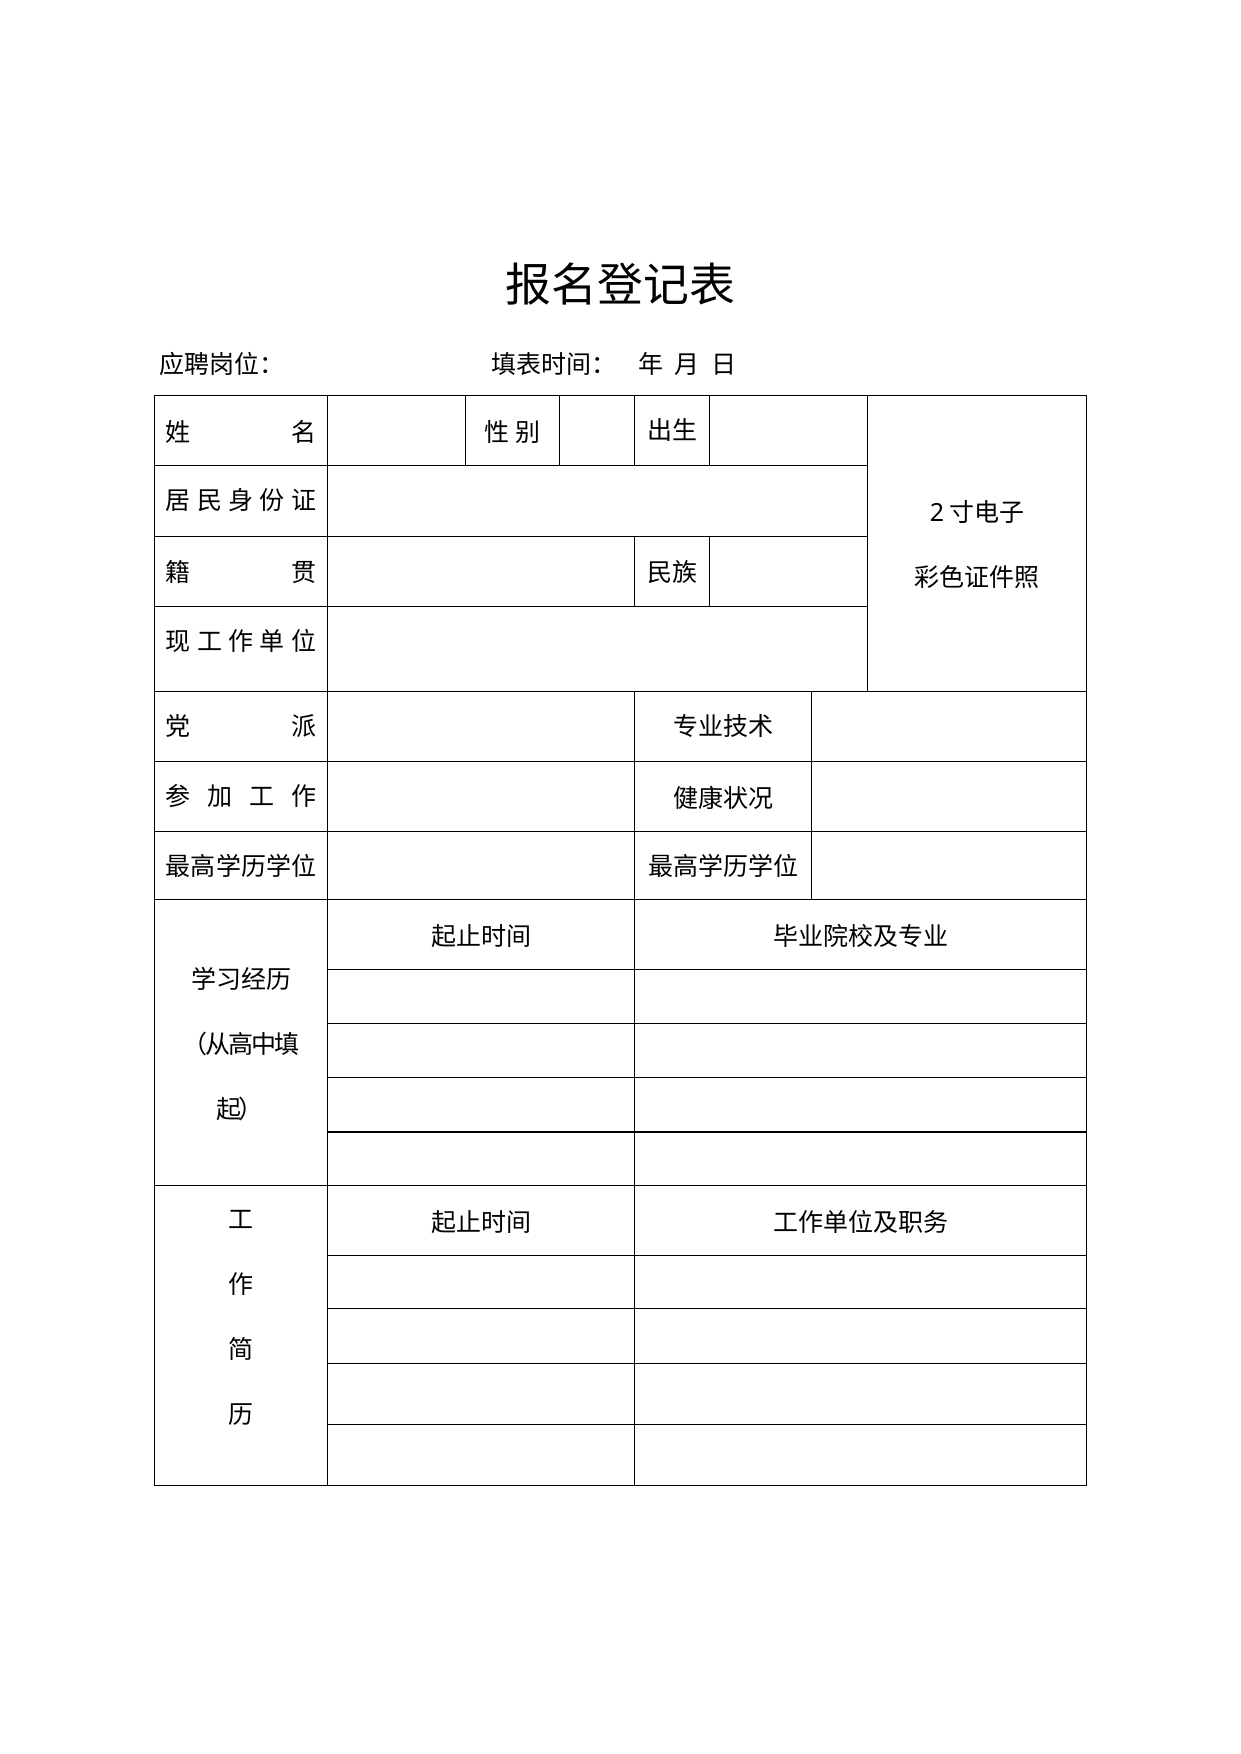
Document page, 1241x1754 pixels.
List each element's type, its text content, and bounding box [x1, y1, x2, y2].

table_cell [635, 1024, 1086, 1077]
table_cell 党 派 （入党时间） [155, 692, 327, 761]
table_cell 工作单位及职务 [635, 1186, 1086, 1255]
text 报名登记表 [159, 233, 1081, 330]
table_header 姓 名 [155, 396, 327, 465]
table_cell [328, 1256, 634, 1308]
table_cell 籍 贯 [155, 537, 327, 606]
table_cell [328, 537, 634, 606]
table_cell [328, 1309, 634, 1363]
table_cell [328, 1078, 634, 1131]
table_cell 现工作单位 及职务 [155, 607, 327, 691]
table_cell [635, 1425, 1086, 1485]
table_cell 工 作 简 历 [155, 1186, 327, 1485]
table_cell [635, 1078, 1086, 1131]
table_cell [635, 1256, 1086, 1308]
table_header 2寸电子 彩色证件照 [868, 396, 1086, 691]
table_cell [635, 1364, 1086, 1423]
table_cell [635, 970, 1086, 1023]
table_cell [710, 537, 867, 606]
table_cell 专业技术 职 称 [635, 692, 811, 761]
table_cell 学习经历 （从高中填起） [155, 900, 327, 1184]
text 应聘岗位： 填表时间： 年 月 日 [159, 330, 1081, 395]
table_cell [328, 832, 634, 899]
table_header 出生年月 [635, 396, 709, 465]
table_cell 最高学历学位（职业教育） [635, 832, 811, 899]
table_cell [328, 1133, 634, 1184]
table_cell [812, 762, 1086, 831]
table_cell [328, 762, 634, 831]
table_cell [328, 1024, 634, 1077]
table_header [560, 396, 634, 465]
table_cell [328, 692, 634, 761]
table_cell [635, 1133, 1086, 1184]
table_cell [635, 1309, 1086, 1363]
table_cell [328, 970, 634, 1023]
table_cell [328, 1425, 634, 1485]
table_cell [812, 692, 1086, 761]
table_cell [812, 832, 1086, 899]
table_header 性 别 [466, 396, 559, 465]
table_cell 起止时间 [328, 900, 634, 969]
table_cell 居民身份证 号 码 [155, 466, 327, 536]
table_cell 参加工作 时 间 [155, 762, 327, 831]
table_cell 最高学历学位（全日制教育） [155, 832, 327, 899]
table_cell [328, 466, 867, 536]
table_header [710, 396, 867, 465]
table_header [328, 396, 465, 465]
table_cell [328, 1364, 634, 1423]
table_cell 民族 [635, 537, 709, 606]
table_cell 起止时间 [328, 1186, 634, 1255]
table_cell 健康状况 [635, 762, 811, 831]
table_cell [328, 607, 867, 691]
table_cell 毕业院校及专业 [635, 900, 1086, 969]
